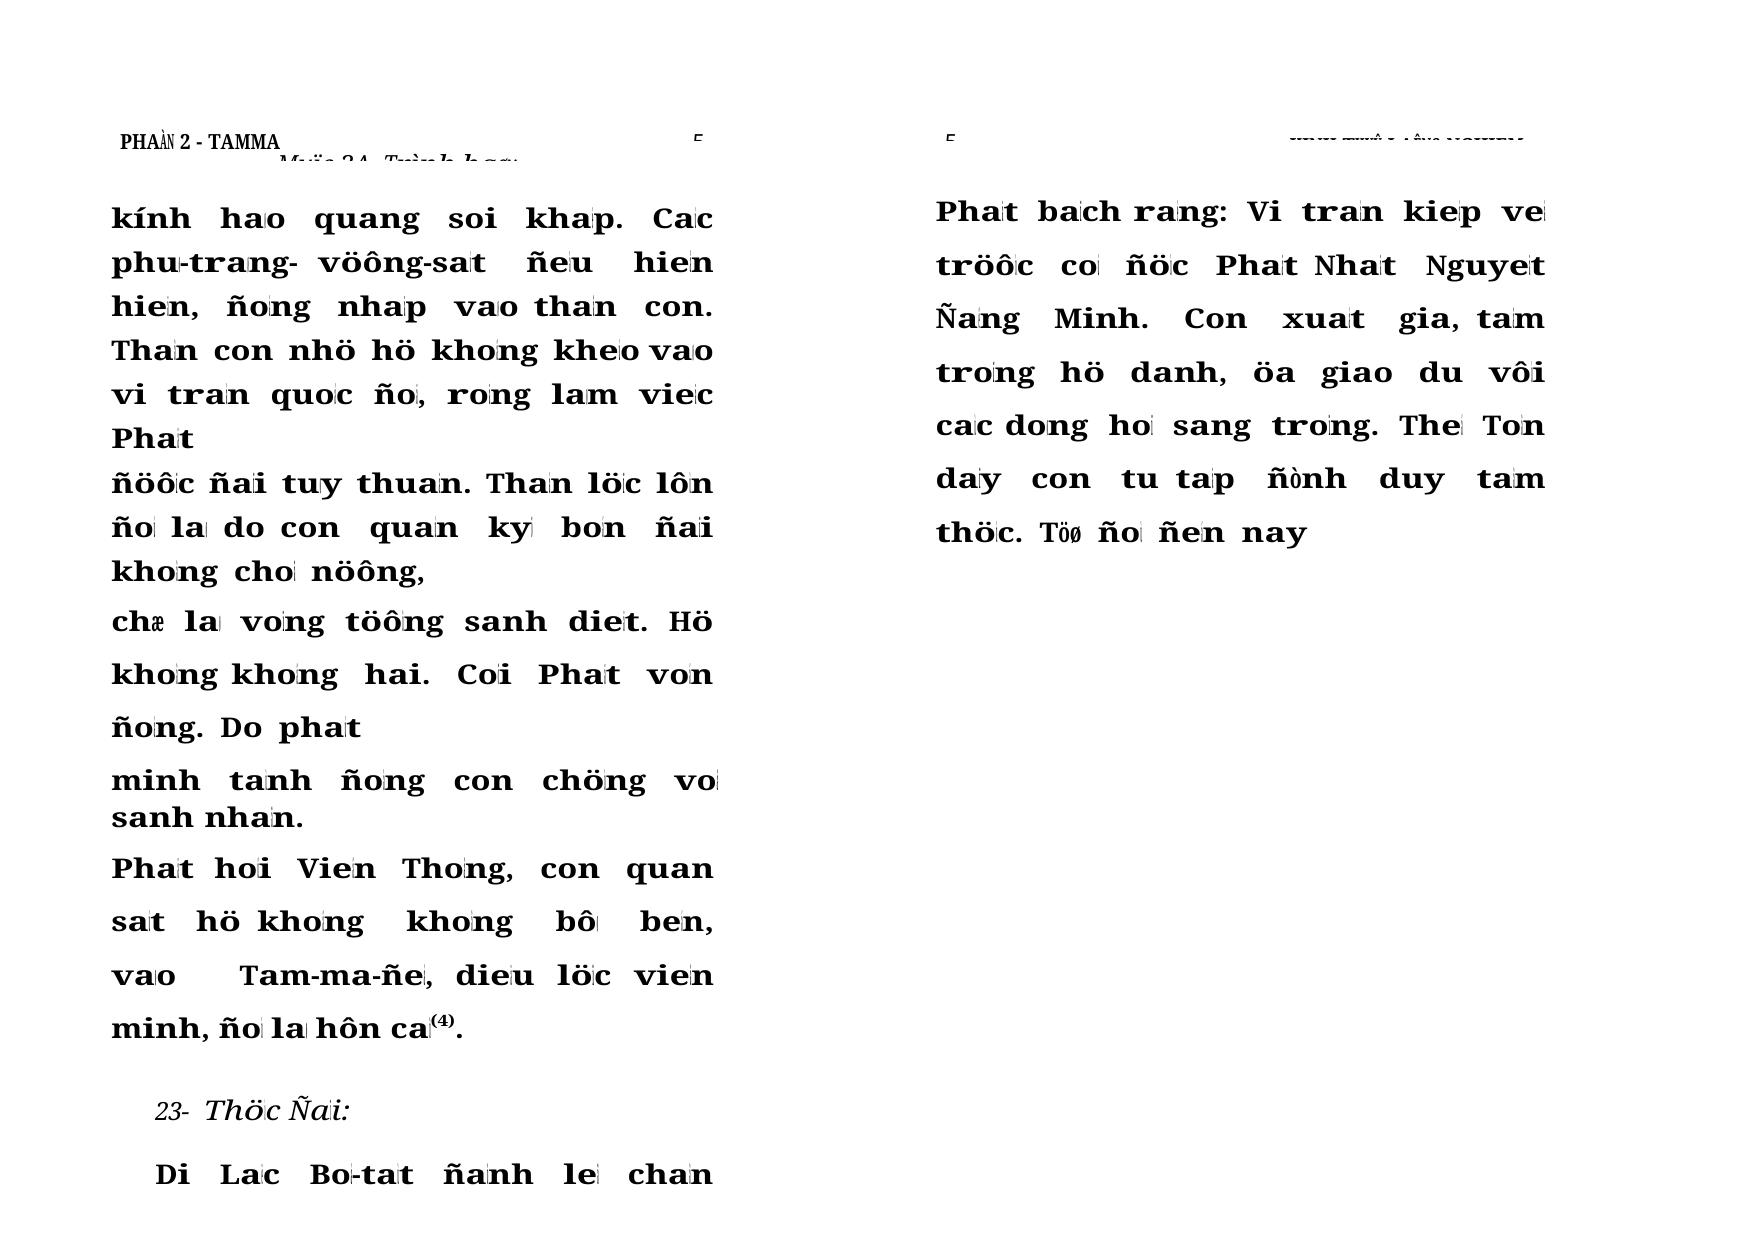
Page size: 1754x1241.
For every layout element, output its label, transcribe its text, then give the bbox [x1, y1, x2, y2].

text Di Laëc Boà-taùt ñaûnh leã chaân Phaät baïch raèng: Vi traàn kieáp veà tröôùc coù ñöùc Phaät Nhaät Nguyeät Ñaêng Minh. Con xuaát gia, taâm troïng hö danh, öa giao du vôùi caùc doøng hoï sang troïng. Theá Toân daïy con tu taäp ñònh duy taâm thöùc. Töø ñoù ñeán nay [935, 193, 1546, 550]
text Di Laëc Boà-taùt ñaûnh leã chaân Phaät baïch raèng: Vi traàn kieáp veà tröôùc coù ñöùc Phaät Nhaät Nguyeät Ñaêng Minh. Con xuaát gia, taâm troïng hö danh, öa giao du vôùi caùc doøng hoï sang troïng. Theá Toân daïy con tu taäp ñònh duy taâm thöùc. Töø ñoù ñeán nay [111, 1155, 714, 1192]
text kính haøo quang soi khaép. Caùc phuø-traøng- vöông-saùt ñeàu hieån hieän, ñoàng nhaäp vaøo thaân con. Thaân con nhö hö khoâng kheùo vaøo vi traàn quoác ñoä, roäng laøm vieäc Phaät [111, 193, 714, 458]
text ñöôïc ñaïi tuøy thuaän. Thaàn löïc lôùn ñoù laø do con quaùn kyõ boán ñaïi khoâng choã nöông, [111, 458, 714, 591]
text Phaät hoûi Vieân Thoâng, con quan saùt hö khoâng khoâng bôø beán, vaøo Tam-ma-ñeà, dieäu löïc vieân minh, ñoù laø hôn caû(4). [111, 849, 714, 1046]
text minh taùnh ñoàng con chöùng voâ sanh nhaãn. [111, 762, 718, 835]
text chæ laø voïng töôûng sanh dieät. Hö khoâng khoâng hai. Coõi Phaät voán ñoàng. Do phaùt [111, 603, 714, 745]
list Thöùc Ñaïi: [155, 1092, 718, 1128]
